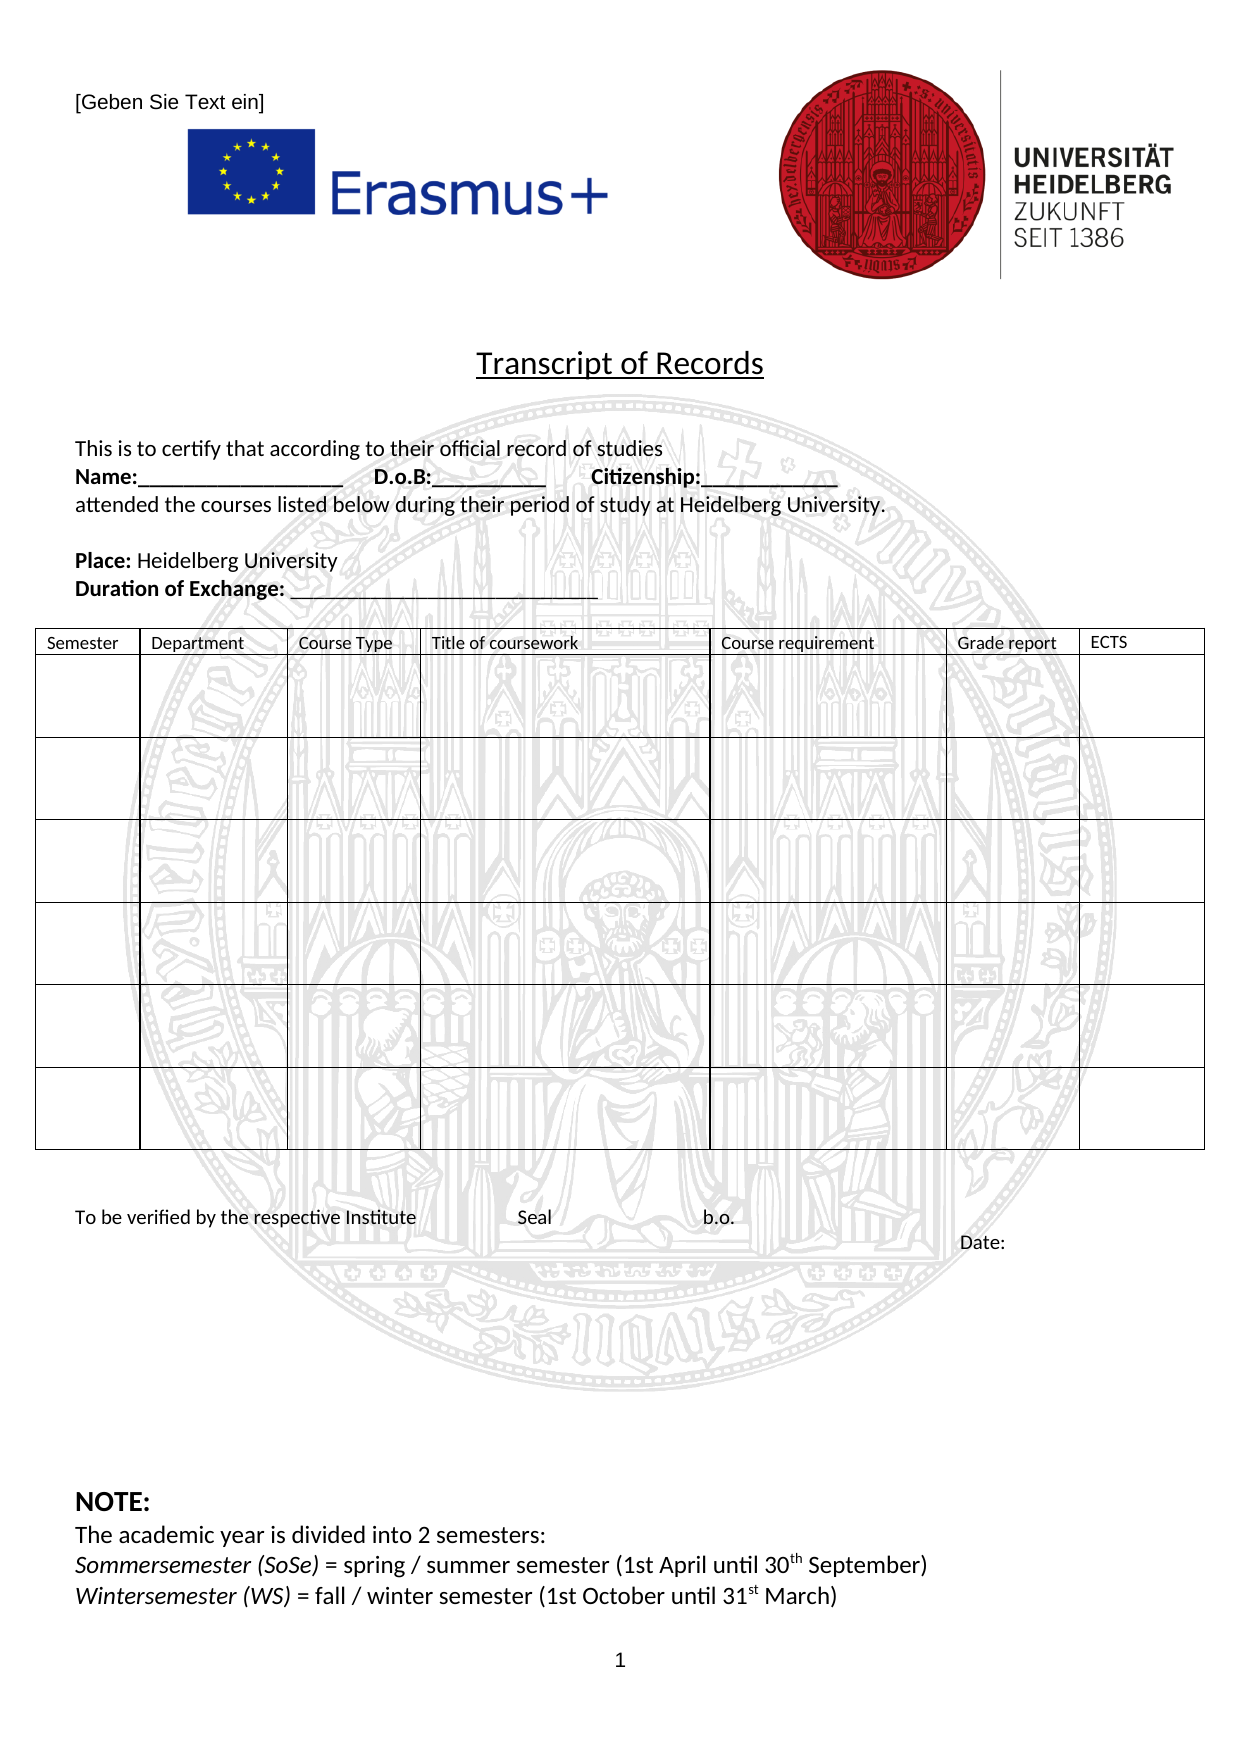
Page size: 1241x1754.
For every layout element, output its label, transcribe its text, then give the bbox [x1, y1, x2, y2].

table_header Grade report [947, 629, 1079, 654]
table_cell [36, 985, 139, 1067]
table_cell [36, 655, 139, 737]
table_cell [288, 1068, 420, 1149]
table_header ECTS [1080, 629, 1204, 654]
table_header Semester [36, 629, 139, 654]
text Wintersemester (WS) = fall / winter semester (1st October until 31st March) [75, 1580, 1165, 1611]
table_header Title of coursework [421, 629, 709, 654]
text NOTE: [75, 1483, 1165, 1519]
table_cell [421, 985, 709, 1067]
text The academic year is divided into 2 semesters: [75, 1519, 1165, 1549]
table_cell [288, 903, 420, 984]
text Transcript of Records [75, 342, 1165, 383]
text Name:__________________ D.o.B:__________ Citizenship:____________ [75, 462, 1165, 490]
table_cell [421, 655, 709, 737]
table_cell [947, 820, 1079, 902]
table_cell [288, 985, 420, 1067]
table_cell [947, 903, 1079, 984]
table_cell [288, 820, 420, 902]
table_cell [711, 738, 946, 819]
table_cell [711, 820, 946, 902]
table_cell [1080, 655, 1204, 737]
table_cell [711, 985, 946, 1067]
table_cell [36, 738, 139, 819]
text Duration of Exchange: ___________________________ [75, 574, 1165, 602]
table_cell [421, 820, 709, 902]
table_cell [141, 903, 287, 984]
text To be verified by the respective Institute Seal b.o. [75, 1204, 1165, 1229]
table_cell [36, 820, 139, 902]
table_cell [711, 1068, 946, 1149]
table_header Course requirement [711, 629, 946, 654]
table_cell [141, 738, 287, 819]
text Sommersemester (SoSe) = spring / summer semester (1st April until 30th September) [75, 1549, 1165, 1580]
text This is to certify that according to their official record of studies [75, 434, 1165, 462]
table_cell [711, 903, 946, 984]
table_cell [141, 655, 287, 737]
table_cell [1080, 985, 1204, 1067]
text Place: Heidelberg University [75, 546, 1165, 574]
table_cell [36, 903, 139, 984]
table_cell [1080, 903, 1204, 984]
table_cell [1080, 820, 1204, 902]
text attended the courses listed below during their period of study at Heidelberg University. [75, 490, 1165, 518]
table_header Department [141, 629, 287, 654]
table_cell [36, 1068, 139, 1149]
table_cell [421, 738, 709, 819]
table_cell [947, 985, 1079, 1067]
table_header Course Type [288, 629, 420, 654]
table_cell [947, 738, 1079, 819]
table_cell [947, 1068, 1079, 1149]
table_cell [421, 903, 709, 984]
table_cell [288, 738, 420, 819]
table_cell [141, 820, 287, 902]
table_cell [947, 655, 1079, 737]
table_cell [421, 1068, 709, 1149]
picture [25, 25, 1241, 304]
table_cell [141, 1068, 287, 1149]
table_cell [1080, 1068, 1204, 1149]
text Date: [665, 1229, 1165, 1255]
table_cell [141, 985, 287, 1067]
table_cell [1080, 738, 1204, 819]
table_cell [288, 655, 420, 737]
table_cell [711, 655, 946, 737]
